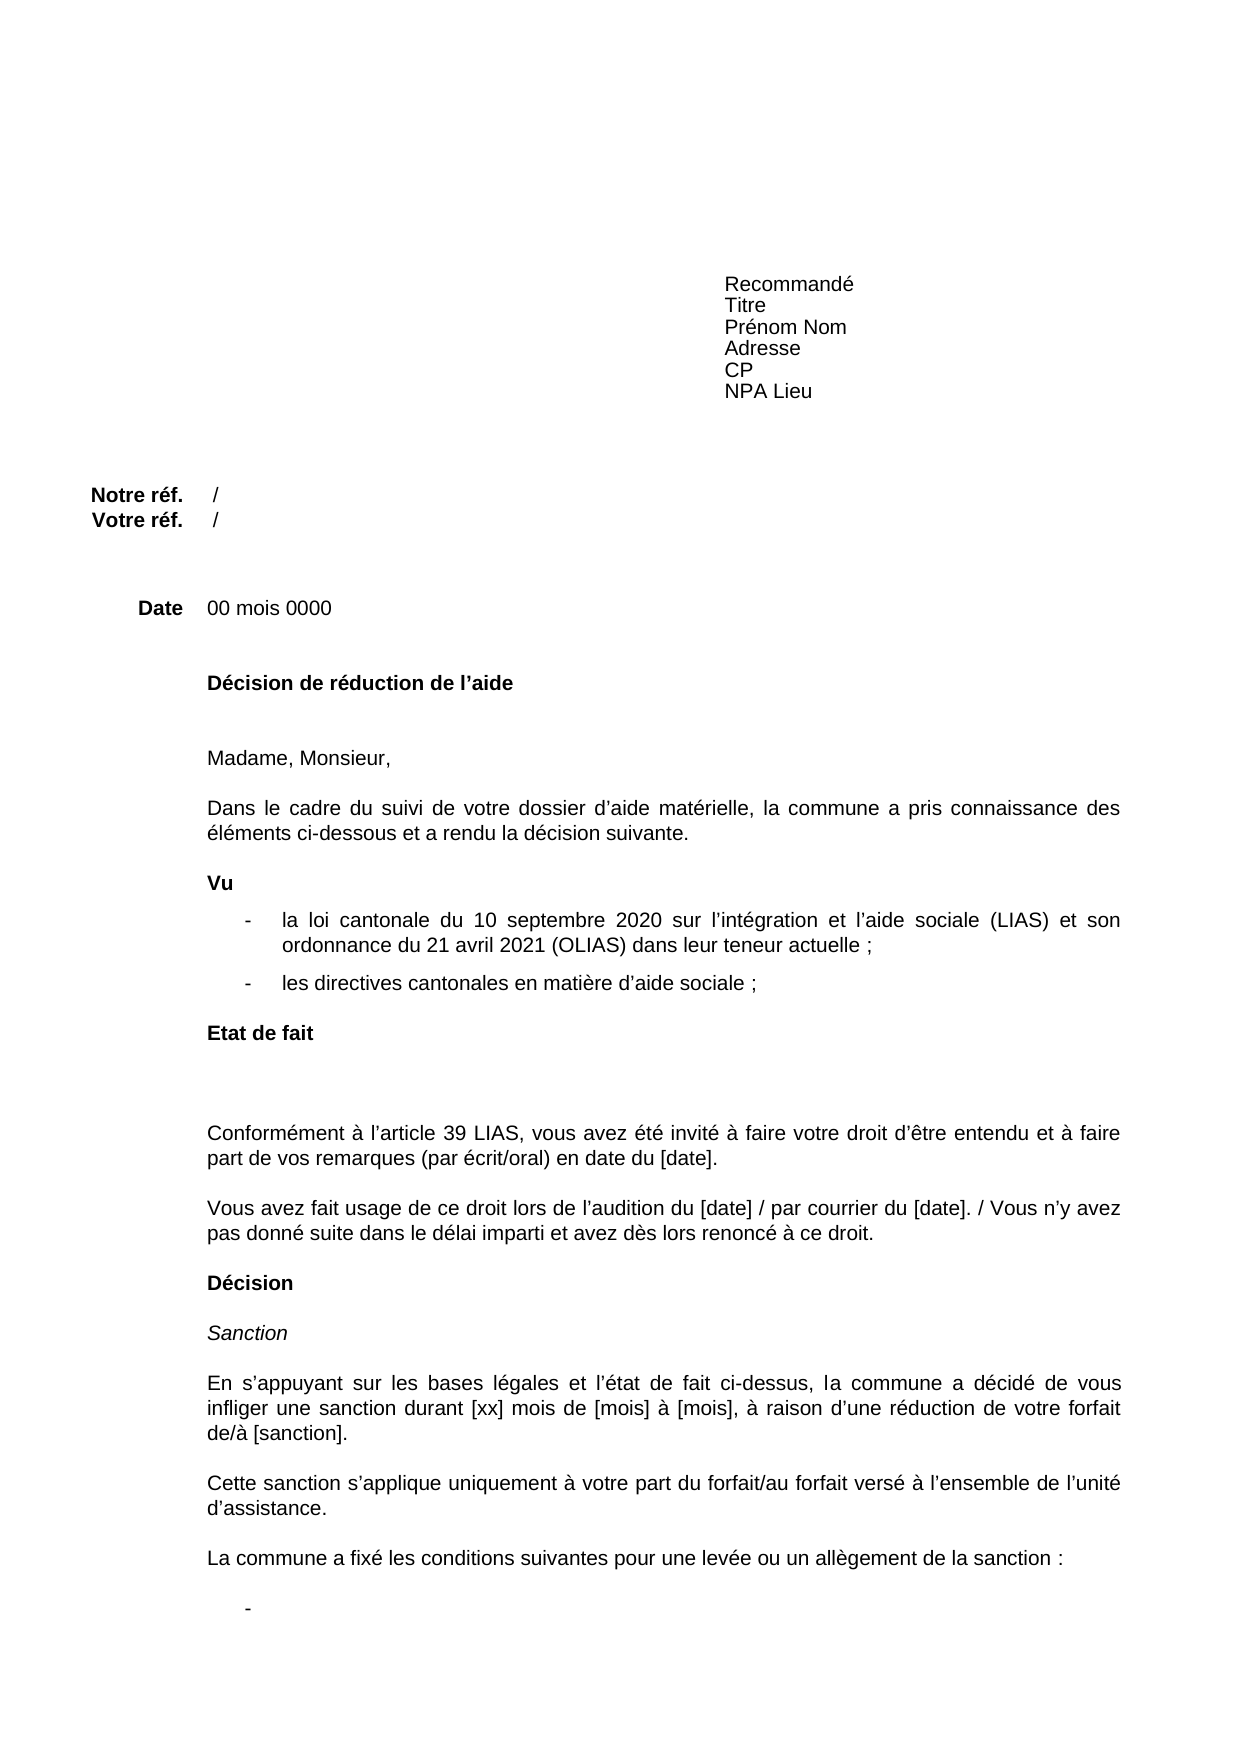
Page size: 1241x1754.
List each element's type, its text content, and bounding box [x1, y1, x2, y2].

text Décision [207, 1270, 1122, 1295]
text Date 00 mois 0000 [59, 595, 1122, 620]
text Vu [207, 870, 1122, 895]
text Adresse [724, 338, 1063, 360]
text Dans le cadre du suivi de votre dossier d’aide matérielle, la commune a pris connaissance des éléments ci-dessous et a rendu la décision suivante. [207, 795, 1122, 845]
text Sanction [207, 1320, 1122, 1345]
text Notre réf. / [59, 483, 1122, 508]
list la loi cantonale du 10 septembre 2020 sur l’intégration et l’aide sociale (LIAS) et son ordonnance du 21 avril 2021 (OLIAS) dans leur teneur actuelle ; [244, 908, 1122, 958]
text Prénom Nom [724, 317, 1063, 338]
text La commune a fixé les conditions suivantes pour une levée ou un allègement de la sanction : [207, 1545, 1122, 1570]
text Votre réf. / [59, 508, 1122, 533]
text Titre [724, 295, 1063, 317]
text Madame, Monsieur, [207, 745, 1122, 770]
list les directives cantonales en matière d’aide sociale ; [244, 970, 1122, 995]
text En s’appuyant sur les bases légales et l’état de fait ci-dessus, la commune a décidé de vous infliger une sanction durant [xx] mois de [mois] à [mois], à raison d’une réduction de votre forfait de/à [sanction]. [207, 1370, 1122, 1445]
text CP [724, 360, 1063, 382]
text Vous avez fait usage de ce droit lors de l’audition du [date] / par courrier du [date]. / Vous n’y avez pas donné suite dans le délai imparti et avez dès lors renoncé à ce droit. [207, 1195, 1122, 1245]
text Décision de réduction de l’aide [207, 670, 1122, 695]
text NPA Lieu [724, 382, 1063, 403]
text Conformément à l’article LIAS, vous avez été invité à faire votre droit d’être entendu et à faire part de vos remarques (par écrit/oral) en date du [date]. [207, 1120, 1122, 1170]
text Etat de fait [207, 1020, 1122, 1045]
text Cette sanction s’applique uniquement à votre part du forfait/au forfait versé à l’ensemble de l’unité d’assistance. [207, 1470, 1122, 1520]
